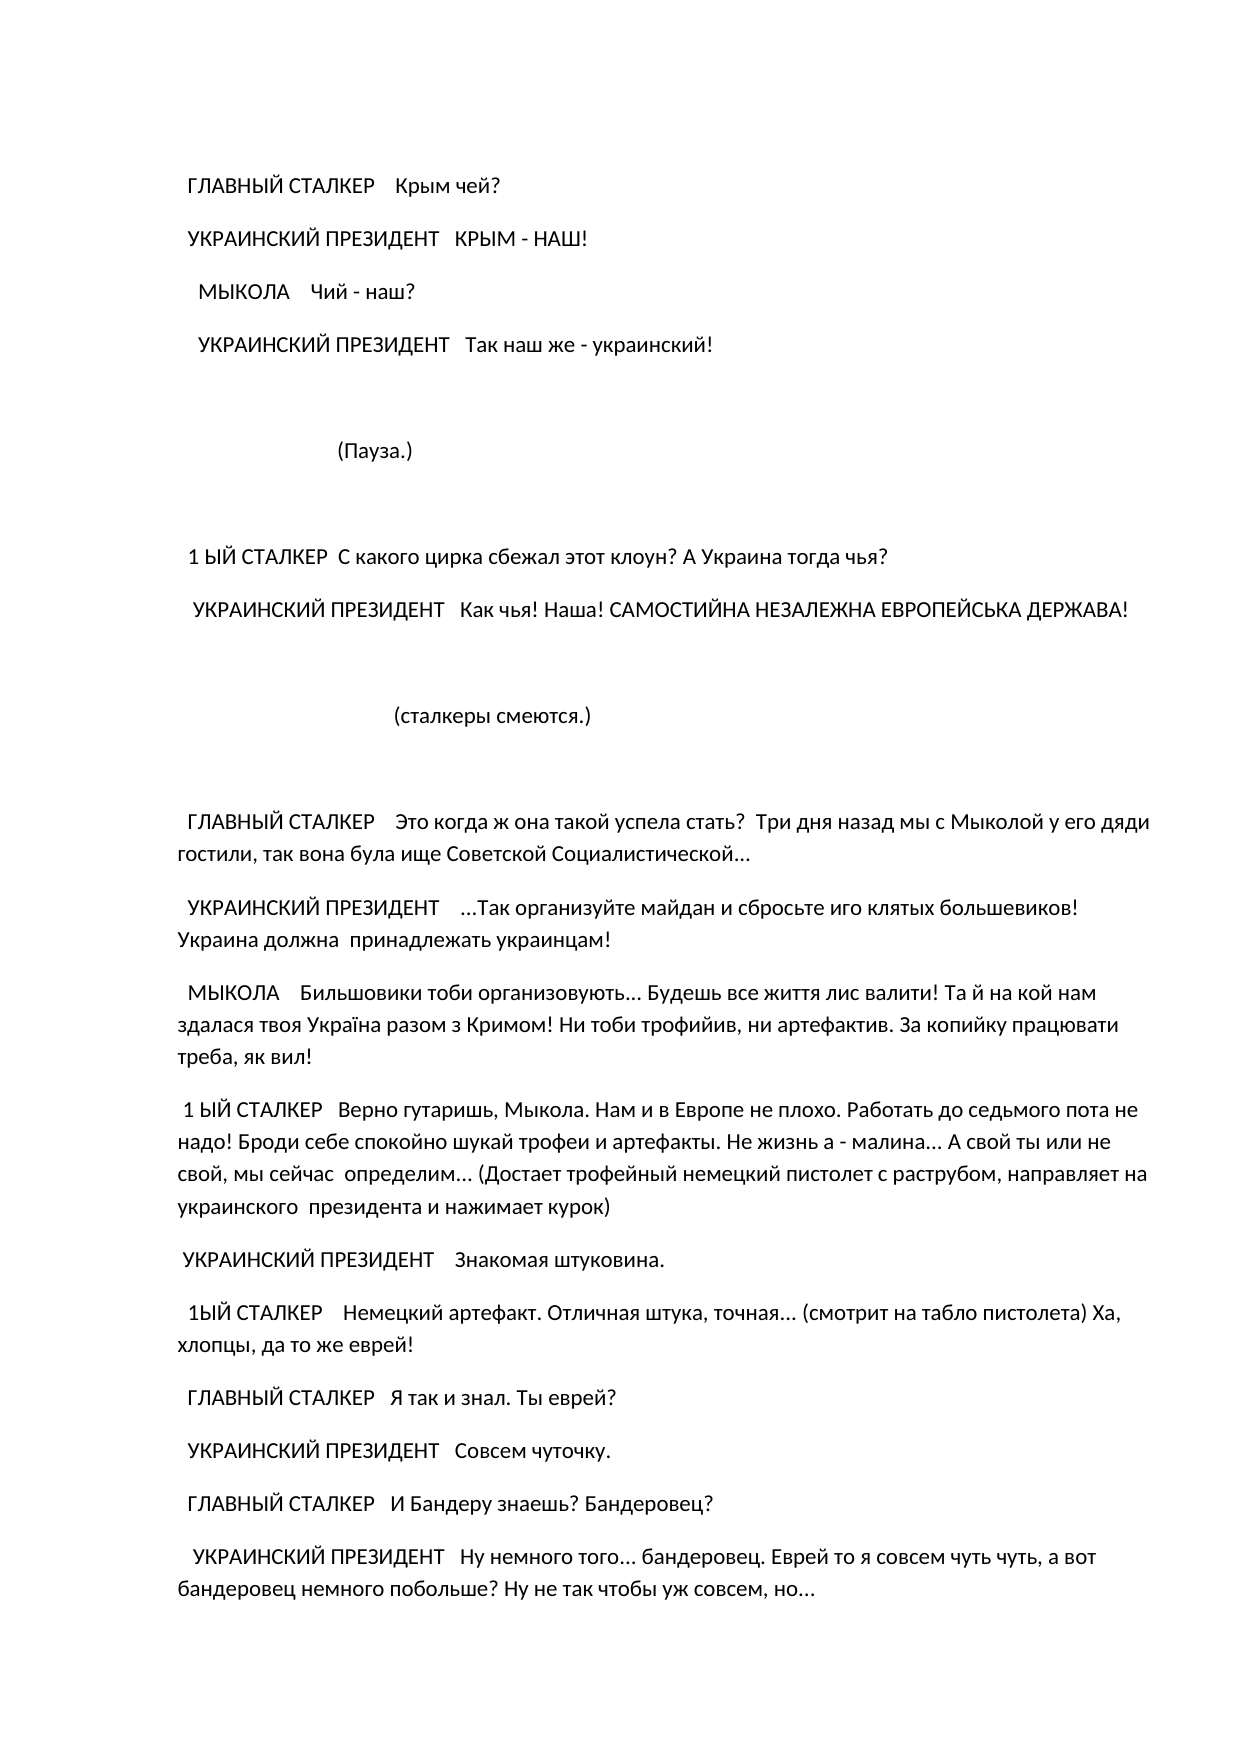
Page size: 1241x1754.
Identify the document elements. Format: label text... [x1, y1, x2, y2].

text 1 ЫЙ СТАЛКЕР Верно гутаришь, Мыкола. Нам и в Европе не плохо. Работать до седьмого пота не надо! Броди себе спокойно шукай трофеи и артефакты. Не жизнь а - малина... А свой ты или не свой, мы сейчас определим... (Достает трофейный немецкий пистолет с раструбом, направляет на украинского президента и нажимает курок) [177, 1095, 1152, 1220]
text ГЛАВНЫЙ СТАЛКЕР Я так и знал. Ты еврей? [177, 1383, 1152, 1411]
text МЫКОЛА Бильшовики тоби организовують... Будешь все життя лис валити! Та й на кой нам здалася твоя Україна разом з Кримом! Ни тоби трофийив, ни артефактив. За копийку працювати треба, як вил! [177, 978, 1152, 1070]
text 1 ЫЙ СТАЛКЕР С какого цирка сбежал этот клоун? А Украина тогда чья? [177, 542, 1152, 570]
text ГЛАВНЫЙ СТАЛКЕР И Бандеру знаешь? Бандеровец? [177, 1489, 1152, 1517]
text МЫКОЛА Чий - наш? [177, 277, 1152, 305]
text УКРАИНСКИЙ ПРЕЗИДЕНТ КРЫМ - НАШ! [177, 224, 1152, 252]
text УКРАИНСКИЙ ПРЕЗИДЕНТ Как чья! Наша! САМОСТИЙНА НЕЗАЛЕЖНА ЕВРОПЕЙСЬКА ДЕРЖАВА! [177, 595, 1152, 623]
text УКРАИНСКИЙ ПРЕЗИДЕНТ Знакомая штуковина. [177, 1245, 1152, 1273]
text УКРАИНСКИЙ ПРЕЗИДЕНТ Ну немного того... бандеровец. Еврей то я совсем чуть чуть, а вот бандеровец немного побольше? Ну не так чтобы уж совсем, но... [177, 1542, 1152, 1602]
text ГЛАВНЫЙ СТАЛКЕР Крым чей? [177, 171, 1152, 199]
text ГЛАВНЫЙ СТАЛКЕР Это когда ж она такой успела стать? Три дня назад мы с Мыколой у его дяди гостили, так вона була ище Советской Социалистической... [177, 807, 1152, 868]
text (сталкеры смеются.) [177, 701, 1152, 729]
text (Пауза.) [177, 436, 1152, 464]
text 1ЫЙ СТАЛКЕР Немецкий артефакт. Отличная штука, точная... (смотрит на табло пистолета) Ха, хлопцы, да то же еврей! [177, 1298, 1152, 1358]
text УКРАИНСКИЙ ПРЕЗИДЕНТ Так наш же - украинский! [177, 330, 1152, 358]
text УКРАИНСКИЙ ПРЕЗИДЕНТ Совсем чуточку. [177, 1436, 1152, 1464]
text УКРАИНСКИЙ ПРЕЗИДЕНТ ...Так организуйте майдан и сбросьте иго клятых большевиков! Украина должна принадлежать украинцам! [177, 893, 1152, 953]
